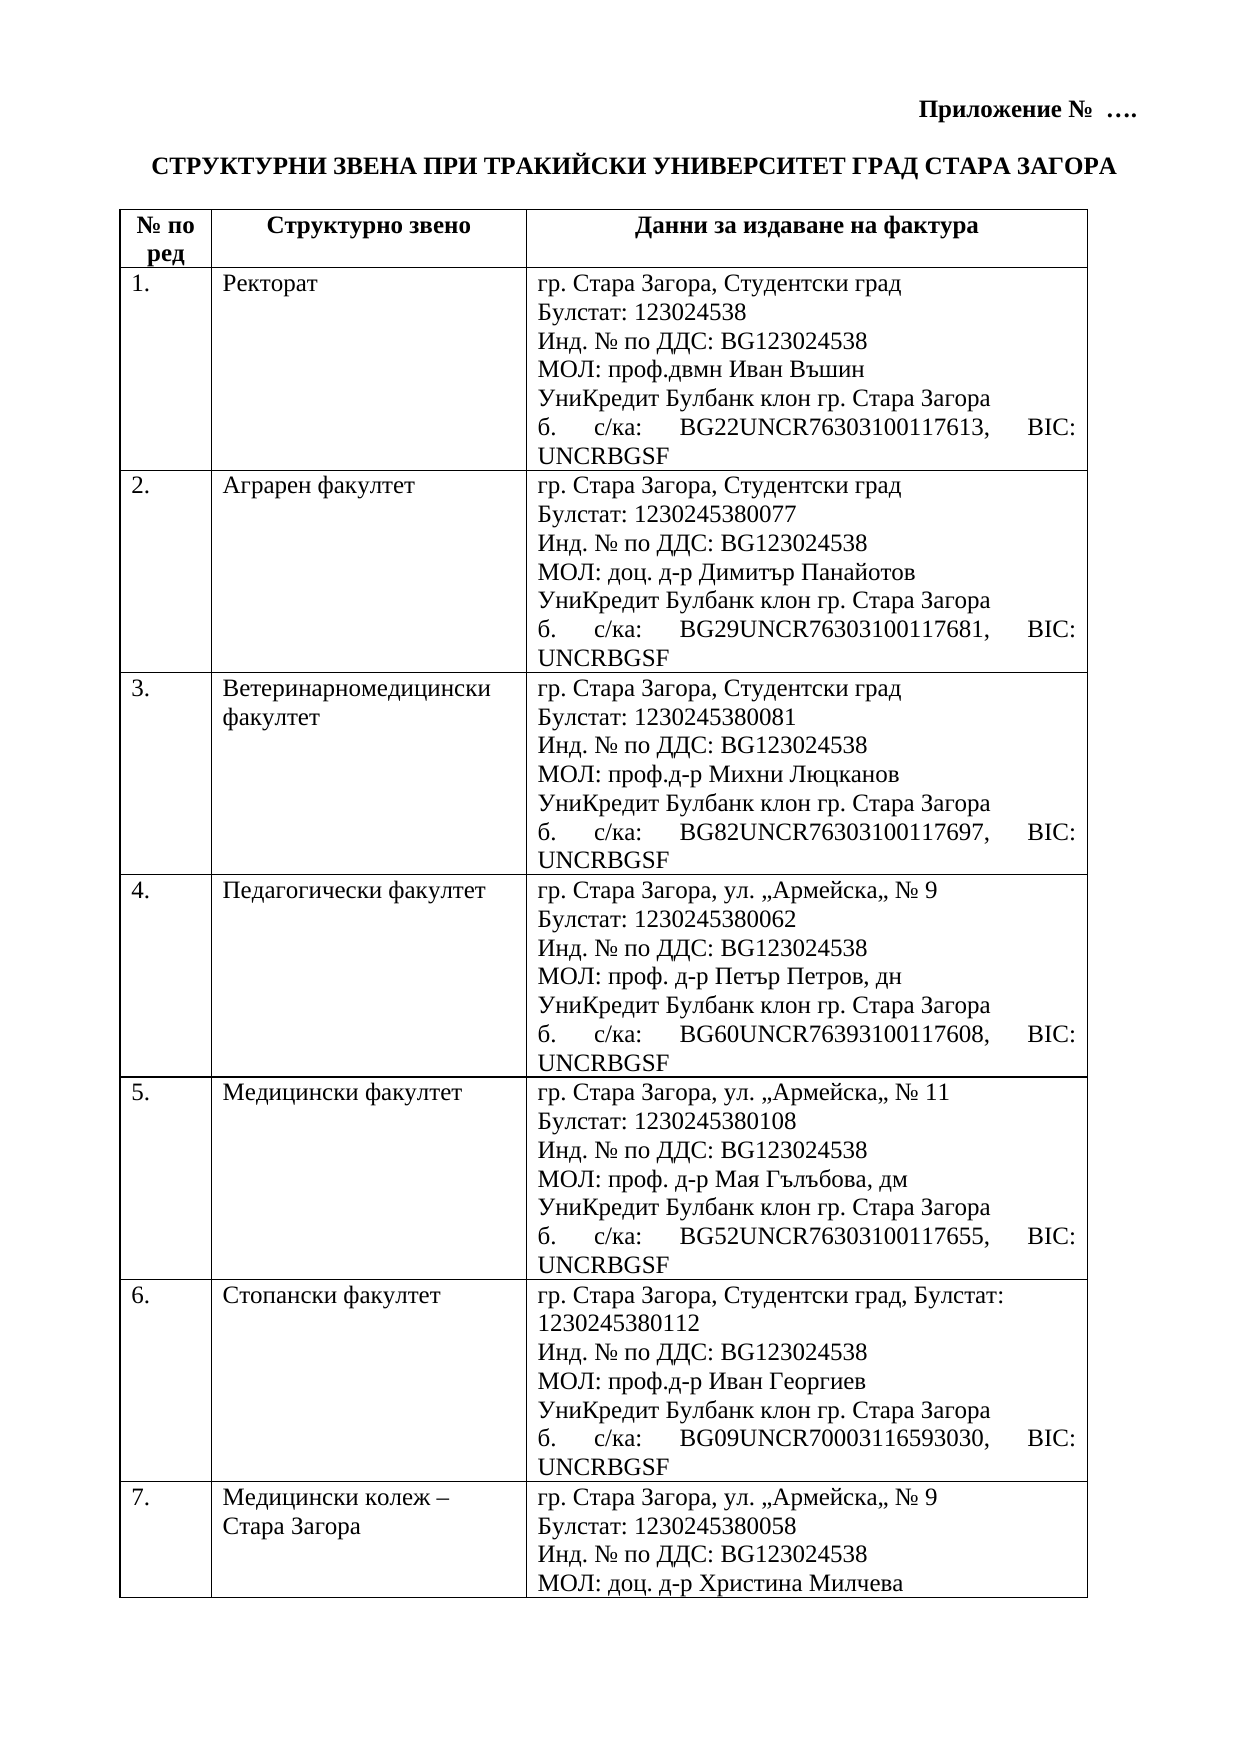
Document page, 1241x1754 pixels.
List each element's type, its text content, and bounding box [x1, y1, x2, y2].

text Приложение № …. [131, 94, 1137, 122]
table_header Данни за издаване на фактура [527, 210, 1087, 267]
table_cell гр. Стара Загора, ул. „Армейска„ № 9 Булстат: 1230245380062 Инд. № по ДДС: BG123024538 МОЛ: проф. д-р Петър Петров, дн УниКредит Булбанк клон гр. Стара Загора б. с/ка: BG60UNCR76393100117608, BIC: UNCRBGSF [527, 875, 1087, 1076]
table_cell 7. [121, 1482, 211, 1597]
table_cell Педагогически факултет [212, 875, 526, 1076]
table_cell 2. [121, 471, 211, 672]
table_cell 4. [121, 875, 211, 1076]
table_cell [527, 1482, 1087, 1597]
text СТРУКТУРНИ ЗВЕНА ПРИ ТРАКИЙСКИ УНИВЕРСИТЕТ ГРАД СТАРА ЗАГОРА [131, 151, 1137, 180]
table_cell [212, 1482, 526, 1597]
table_cell 3. [121, 673, 211, 874]
table_cell Аграрен факултет [212, 471, 526, 672]
table_cell гр. Стара Загора, Студентски град Булстат: 1230245380081 Инд. № по ДДС: BG123024538 МОЛ: проф.д-р Михни Люцканов УниКредит Булбанк клон гр. Стара Загора б. с/ка: BG82UNCR76303100117697, BIC: UNCRBGSF [527, 673, 1087, 874]
table_cell Медицински факултет [212, 1078, 526, 1279]
table_cell гр. Стара Загора, ул. „Армейска„ № 11 Булстат: 1230245380108 Инд. № по ДДС: BG123024538 МОЛ: проф. д-р Мая Гълъбова, дм УниКредит Булбанк клон гр. Стара Загора б. с/ка: BG52UNCR76303100117655, BIC: UNCRBGSF [527, 1078, 1087, 1279]
table_cell 6. [121, 1280, 211, 1481]
table_cell 1. [121, 268, 211, 469]
table_cell гр. Стара Загора, Студентски град Булстат: 123024538 Инд. № по ДДС: BG123024538 МОЛ: проф.двмн Иван Въшин УниКредит Булбанк клон гр. Стара Загора б. с/ка: BG22UNCR76303100117613, BIC: UNCRBGSF [527, 268, 1087, 469]
table_cell 5. [121, 1078, 211, 1279]
table_cell Ветеринарномедицински факултет [212, 673, 526, 874]
table_header № по ред [121, 210, 211, 267]
table_cell гр. Стара Загора, Студентски град Булстат: 1230245380077 Инд. № по ДДС: BG123024538 МОЛ: доц. д-р Димитър Панайотов УниКредит Булбанк клон гр. Стара Загора б. с/ка: BG29UNCR76303100117681, BIC: UNCRBGSF [527, 471, 1087, 672]
table_cell гр. Стара Загора, Студентски град, Булстат: 1230245380112 Инд. № по ДДС: BG123024538 МОЛ: проф.д-р Иван Георгиев УниКредит Булбанк клон гр. Стара Загора б. с/ка: BG09UNCR70003116593030, BIC: UNCRBGSF [527, 1280, 1087, 1481]
table_cell Стопански факултет [212, 1280, 526, 1481]
table_cell Ректорат [212, 268, 526, 469]
table_header Структурно звено [212, 210, 526, 267]
